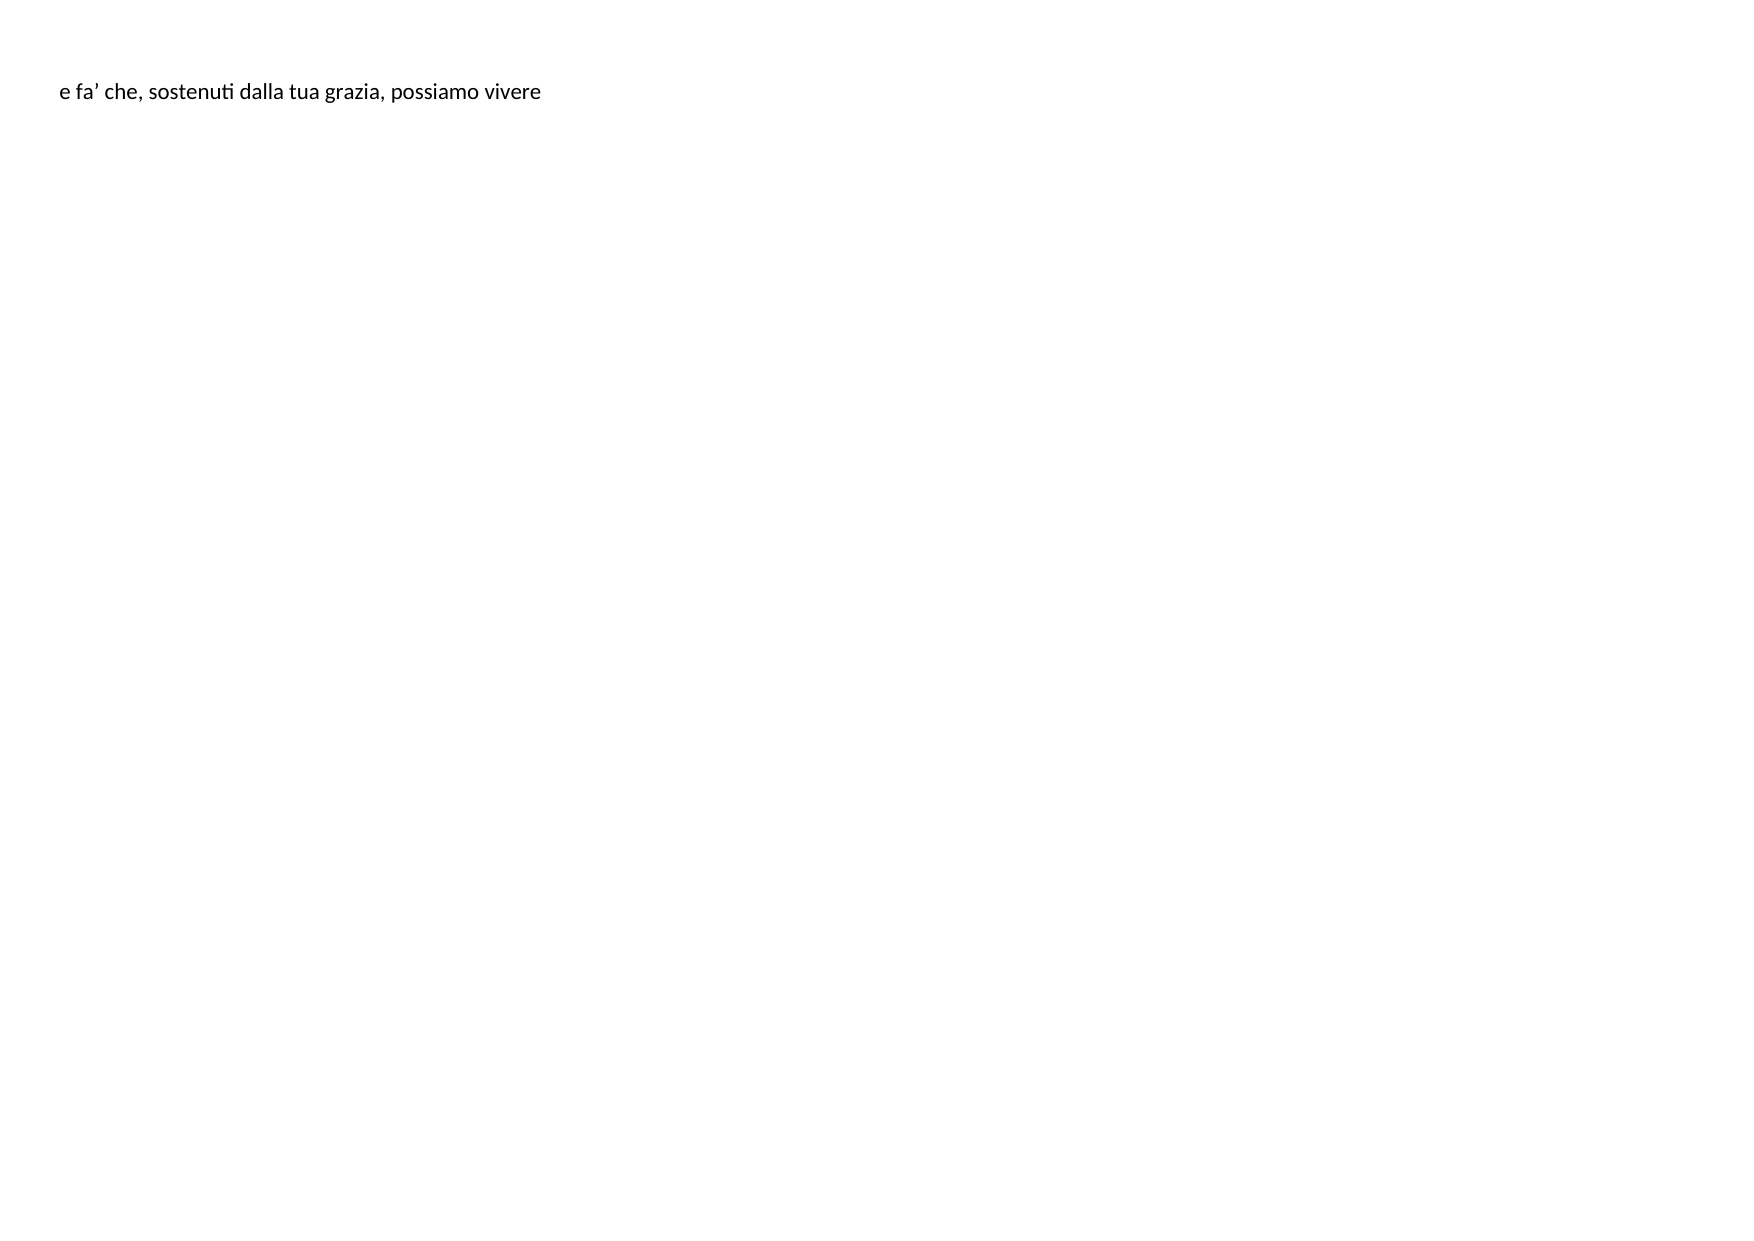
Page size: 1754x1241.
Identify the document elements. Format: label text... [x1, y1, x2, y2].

text e fa’ che, sostenuti dalla tua grazia, possiamo vivere [59, 77, 824, 105]
